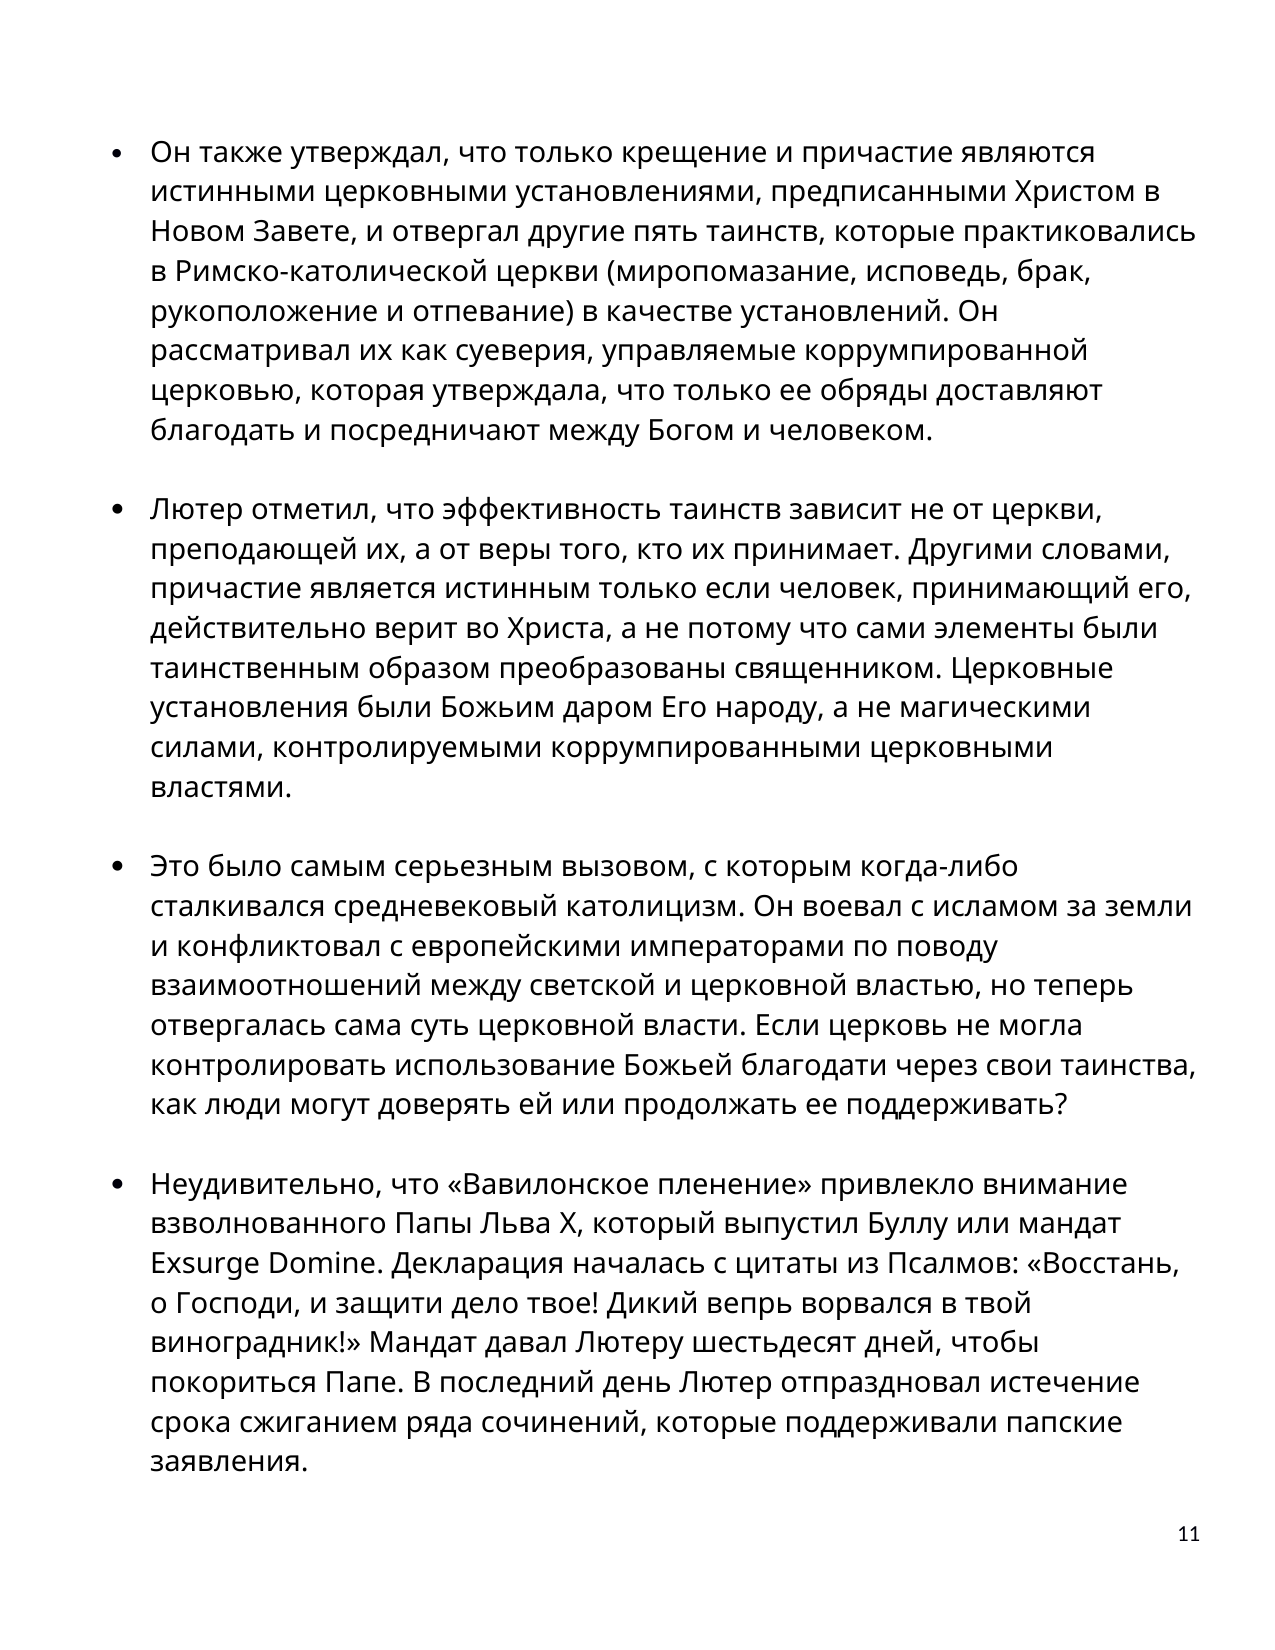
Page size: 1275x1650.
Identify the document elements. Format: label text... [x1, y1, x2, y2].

list Он также утверждал, что только крещение и причастие являются истинными церковными установлениями, предписанными Христом в Новом Завете, и отвергал другие пять таинств, которые практиковались в Римско-католической церкви (миропомазание, исповедь, брак, рукоположение и отпевание) в качестве установлений. Он рассматривал их как суеверия, управляемые коррумпированной церковью, которая утверждала, что только ее обряды доставляют благодать и посредничают между Богом и человеком. [112, 131, 1200, 448]
list Это было самым серьезным вызовом, с которым когда-либо сталкивался средневековый католицизм. Он воевал с исламом за земли и конфликтовал с европейскими императорами по поводу взаимоотношений между светской и церковной властью, но теперь отвергалась сама суть церковной власти. Если церковь не могла контролировать использование Божьей благодати через свои таинства, как люди могут доверять ей или продолжать ее поддерживать? [112, 845, 1200, 1123]
list Лютер отметил, что эффективность таинств зависит не от церкви, преподающей их, а от веры того, кто их принимает. Другими словами, причастие является истинным только если человек, принимающий его, действительно верит во Христа, а не потому что сами элементы были таинственным образом преобразованы священником. Церковные установления были Божьим даром Его народу, а не магическими силами, контролируемыми коррумпированными церковными властями. [112, 488, 1200, 806]
list Неудивительно, что «Вавилонское пленение» привлекло внимание взволнованного Папы Льва X, который выпустил Буллу или мандат Exsurge Domine. Декларация началась с цитаты из Псалмов: «Восстань, о Господи, и защити дело твое! Дикий вепрь ворвался в твой виноградник!» Мандат давал Лютеру шестьдесят дней, чтобы покориться Папе. В последний день Лютер отпраздновал истечение срока сжиганием ряда сочинений, которые поддерживали папские заявления. [112, 1163, 1200, 1480]
